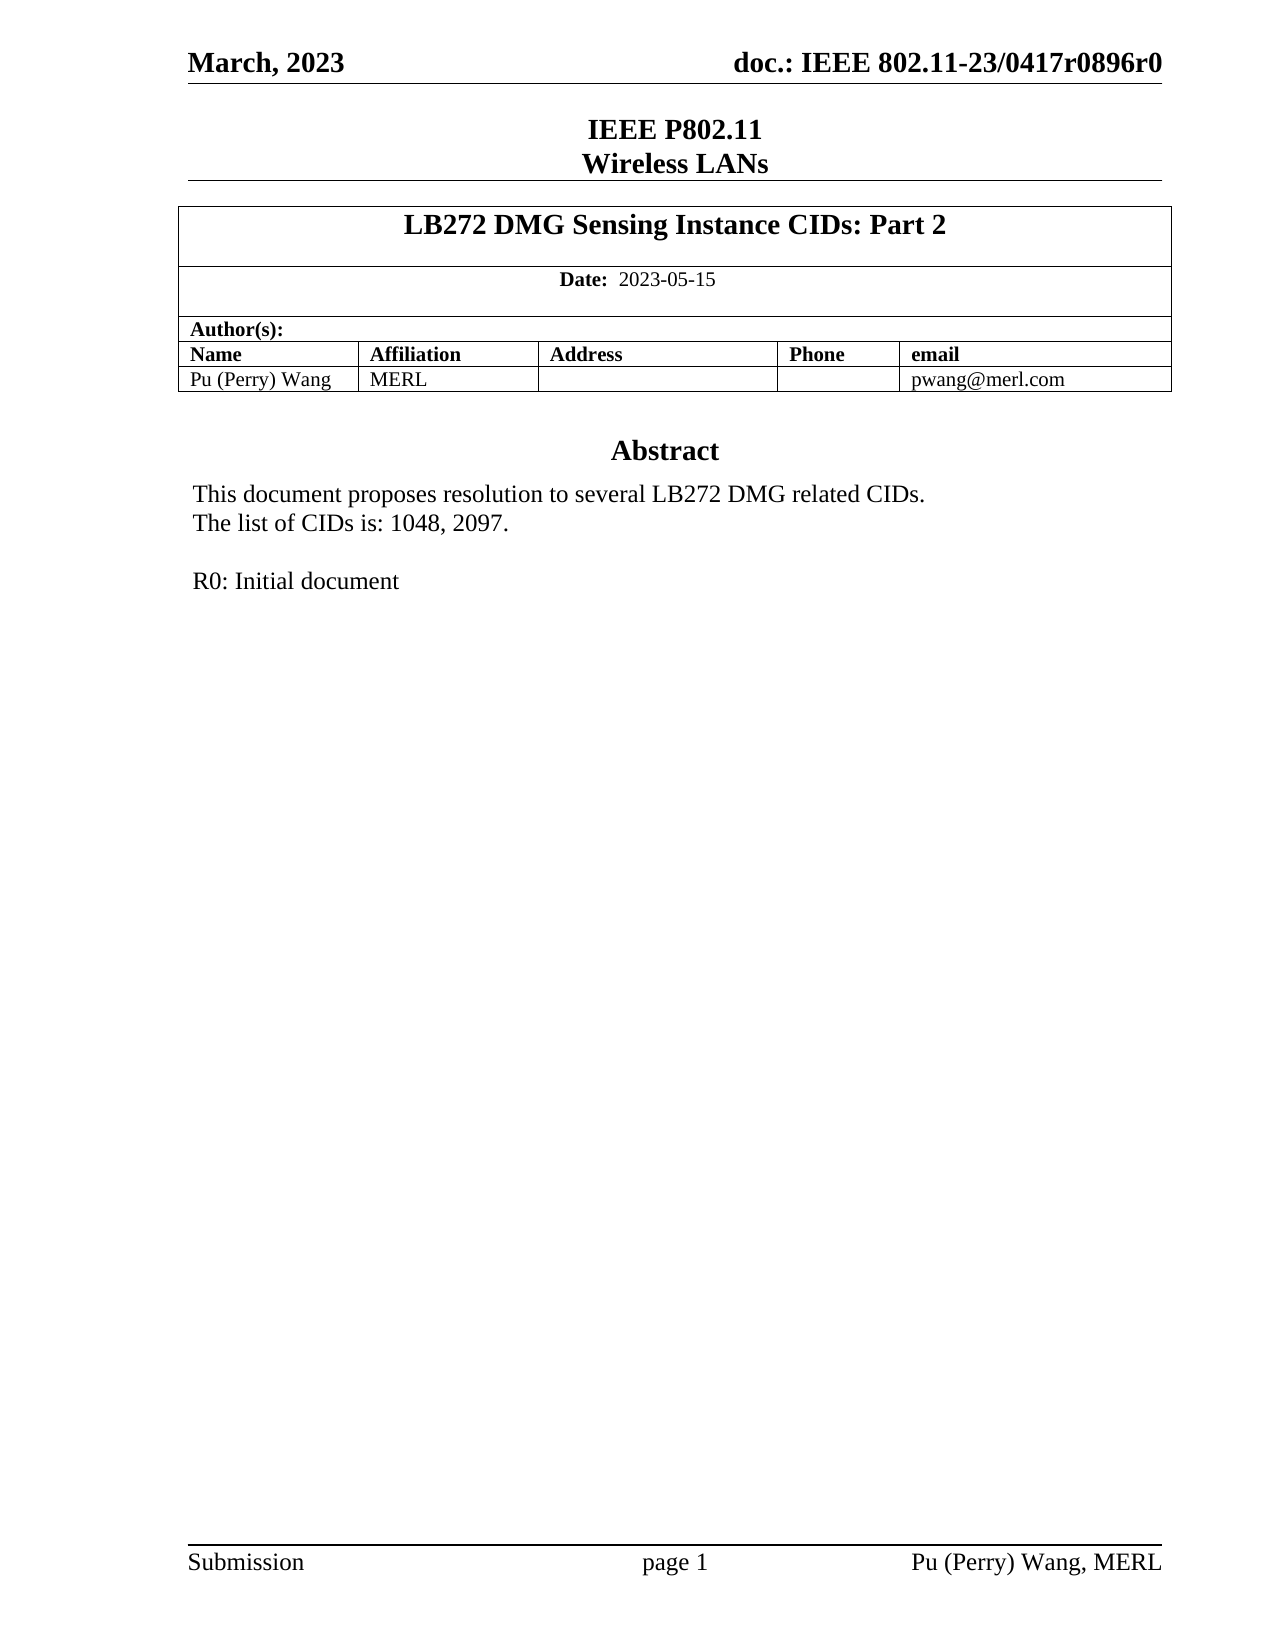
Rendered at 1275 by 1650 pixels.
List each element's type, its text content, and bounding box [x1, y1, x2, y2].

table_cell Address [539, 342, 777, 366]
table_cell Pu (Perry) Wang [179, 367, 358, 391]
table_header LB272 DMG Sensing Instance CIDs: Part 2 [179, 207, 1171, 266]
table_cell Affiliation [359, 342, 538, 366]
table_cell email [900, 342, 1171, 366]
text IEEE P802.11 Wireless LANs [187, 112, 1162, 181]
table_cell Author(s): [179, 317, 1171, 341]
table_cell [539, 367, 777, 391]
table_cell Date: 2023-05-15 [179, 267, 1171, 316]
table_cell MERL [359, 367, 538, 391]
table_cell [778, 367, 899, 391]
table_cell pwang@merl.com [900, 367, 1171, 391]
table_cell Name [179, 342, 358, 366]
table_cell Phone [778, 342, 899, 366]
